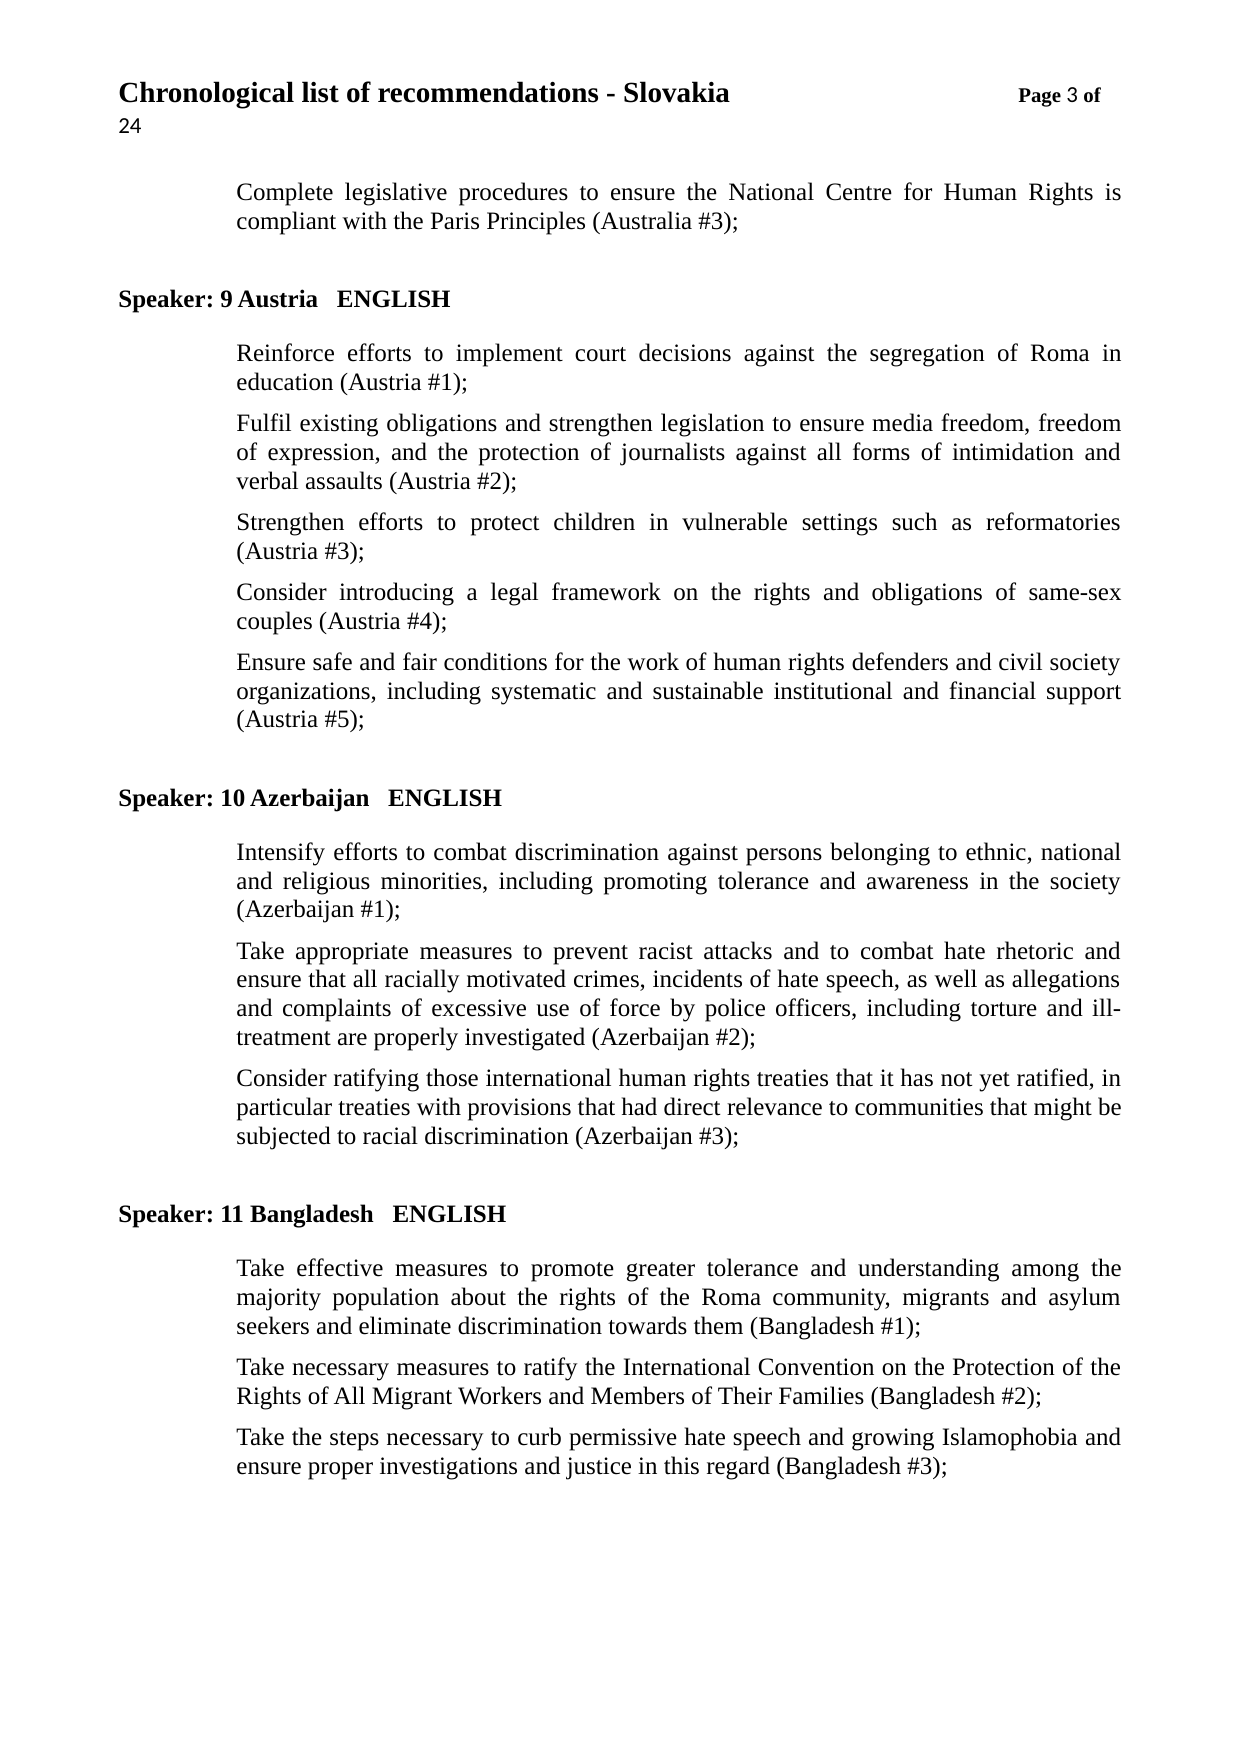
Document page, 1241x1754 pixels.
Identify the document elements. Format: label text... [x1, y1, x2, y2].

text Reinforce efforts to implement court decisions against the segregation of Roma in education (Austria #1); [236, 338, 1122, 396]
text Take effective measures to promote greater tolerance and understanding among the majority population about the rights of the Roma community, migrants and asylum seekers and eliminate discrimination towards them (Bangladesh #1); [236, 1253, 1122, 1339]
text Speaker: 9 Austria ENGLISH [118, 284, 1122, 313]
text Ensure safe and fair conditions for the work of human rights defenders and civil society organizations, including systematic and sustainable institutional and financial support (Austria #5); [236, 647, 1122, 733]
text Take appropriate measures to prevent racist attacks and to combat hate rhetoric and ensure that all racially motivated crimes, incidents of hate speech, as well as allegations and complaints of excessive use of force by police officers, including torture and ill-treatment are properly investigated (Azerbaijan #2); [236, 936, 1122, 1051]
text Speaker: 10 Azerbaijan ENGLISH [118, 783, 1122, 812]
text Consider ratifying those international human rights treaties that it has not yet ratified, in particular treaties with provisions that had direct relevance to communities that might be subjected to racial discrimination (Azerbaijan #3); [236, 1063, 1122, 1149]
text Take necessary measures to ratify the International Convention on the Protection of the Rights of All Migrant Workers and Members of Their Families (Bangladesh #2); [236, 1352, 1122, 1409]
text Fulfil existing obligations and strengthen legislation to ensure media freedom, freedom of expression, and the protection of journalists against all forms of intimidation and verbal assaults (Austria #2); [236, 408, 1122, 494]
text Speaker: 11 Bangladesh ENGLISH [118, 1199, 1122, 1228]
text Intensify efforts to combat discrimination against persons belonging to ethnic, national and religious minorities, including promoting tolerance and awareness in the society (Azerbaijan #1); [236, 837, 1122, 923]
text Take the steps necessary to curb permissive hate speech and growing Islamophobia and ensure proper investigations and justice in this regard (Bangladesh #3); [236, 1422, 1122, 1479]
text Consider introducing a legal framework on the rights and obligations of same-sex couples (Austria #4); [236, 577, 1122, 634]
text Strengthen efforts to protect children in vulnerable settings such as reformatories (Austria #3); [236, 507, 1122, 564]
text Complete legislative procedures to ensure the National Centre for Human Rights is compliant with the Paris Principles (Australia #3); [236, 177, 1122, 234]
